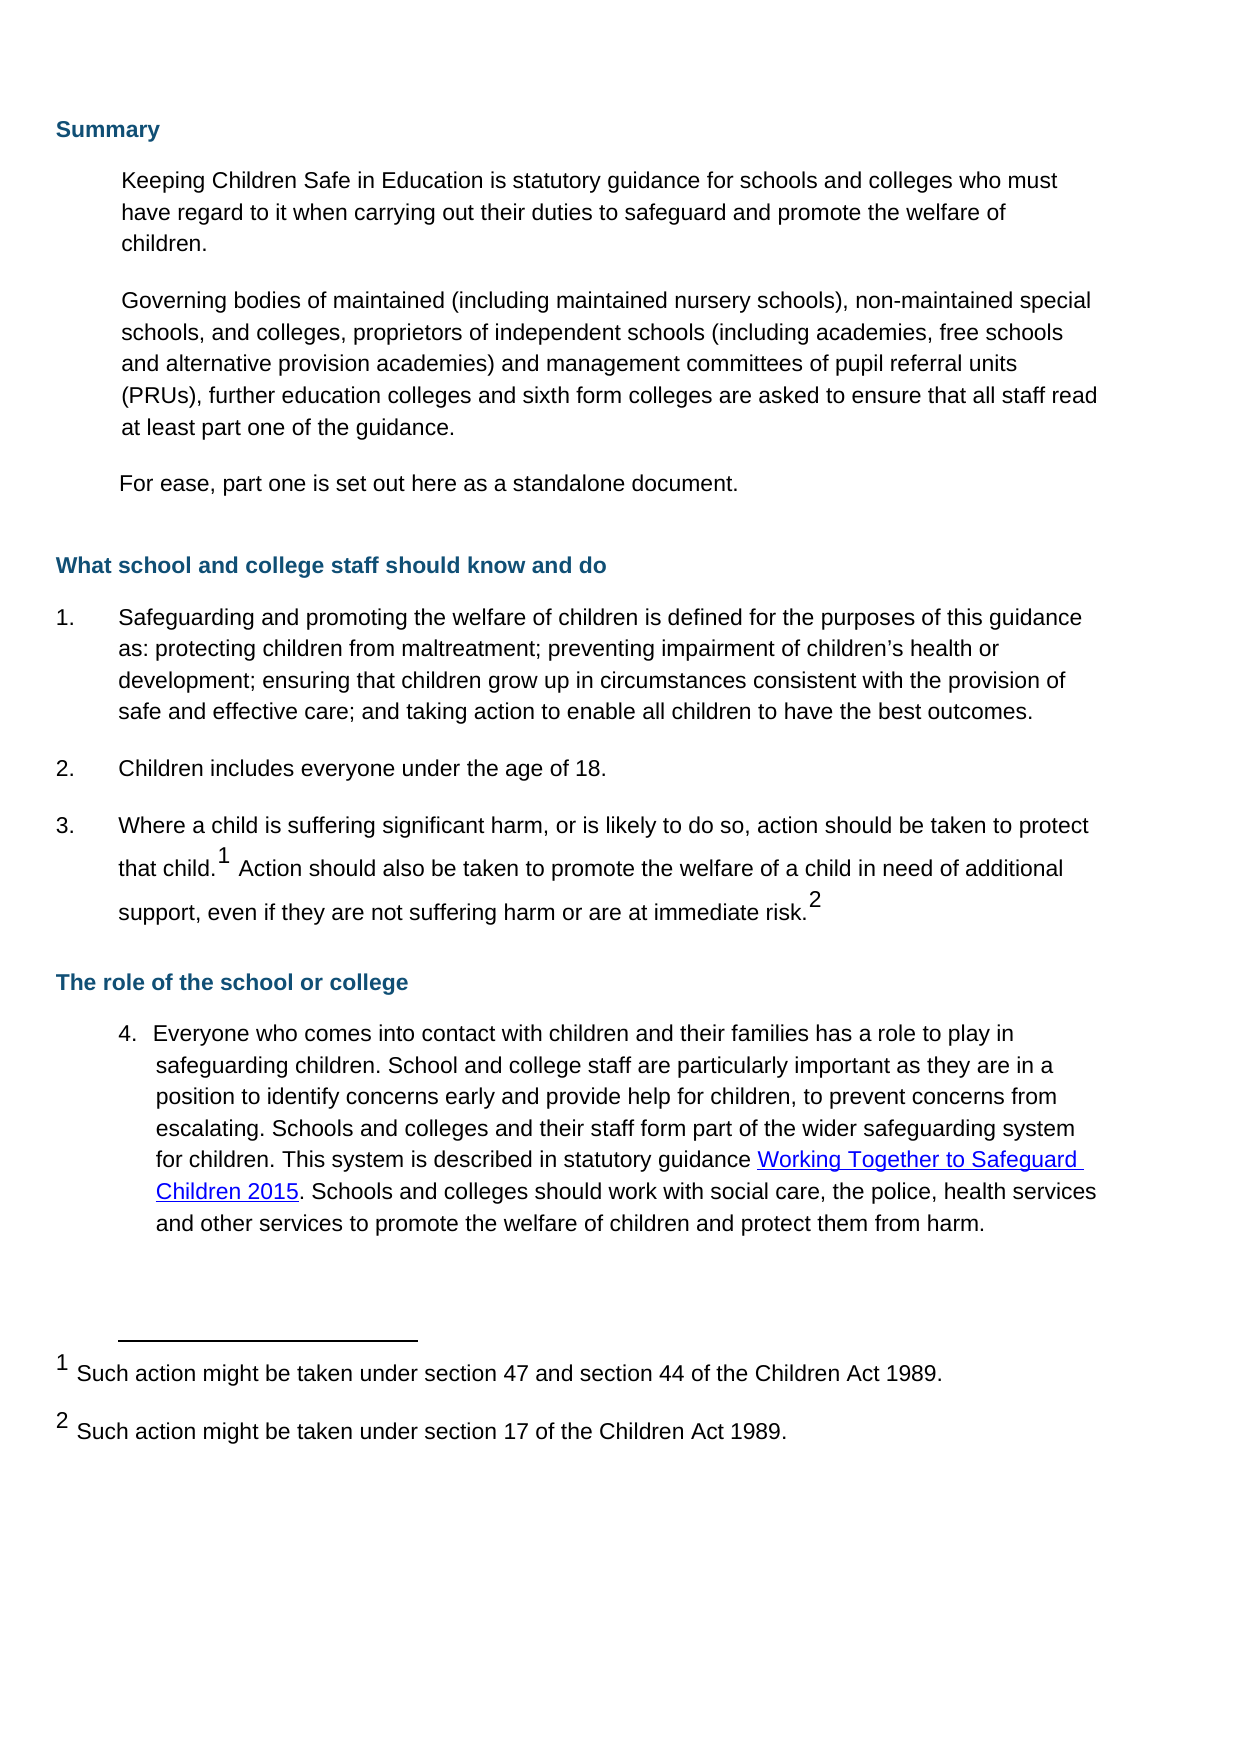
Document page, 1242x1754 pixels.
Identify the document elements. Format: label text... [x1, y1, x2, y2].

text Summary [56, 116, 1121, 142]
text 1. Safeguarding and promoting the welfare of children is defined for the purposes of this guidance as: protecting children from maltreatment; preventing impairment of children’s health or development; ensuring that children grow up in circumstances consistent with the provision of safe and effective care; and taking action to enable all children to have the best outcomes. [56, 603, 1096, 724]
text What school and college staff should know and do [56, 552, 1121, 579]
text 2. Children includes everyone under the age of 18. [56, 755, 1121, 781]
text The role of the school or college [56, 969, 1121, 995]
text Governing bodies of maintained (including maintained nursery schools), non-maintained special schools, and colleges, proprietors of independent schools (including academies, free schools and alternative provision academies) and management committees of pupil referral units (PRUs), further education colleges and sixth form colleges are asked to ensure that all staff read at least part one of the guidance. [121, 287, 1099, 440]
text Keeping Children Safe in Education is statutory guidance for schools and colleges who must have regard to it when carrying out their duties to safeguard and promote the welfare of children. [121, 167, 1085, 257]
text 2 Such action might be taken under section 17 of the Children Act 1989. [56, 1407, 1121, 1444]
text For ease, part one is set out here as a standalone document. [106, 470, 1121, 497]
text 4. Everyone who comes into contact with children and their families has a role to play in safeguarding children. School and college staff are particularly important as they are in a position to identify concerns early and provide help for children, to prevent concerns from escalating. Schools and colleges and their staff form part of the wider safeguarding system for children. This system is described in statutory guidance Working Together to Safeguard Children 2015. Schools and colleges should work with social care, the police, health services and other services to promote the welfare of children and protect them from harm. [118, 1020, 1103, 1236]
text 3. Where a child is suffering significant harm, or is likely to do so, action should be taken to protect that child.1 Action should also be taken to promote the welfare of a child in need of additional support, even if they are not suffering harm or are at immediate risk.2 [56, 812, 1098, 925]
text 1 Such action might be taken under section 47 and section 44 of the Children Act 1989. [56, 1349, 1121, 1386]
